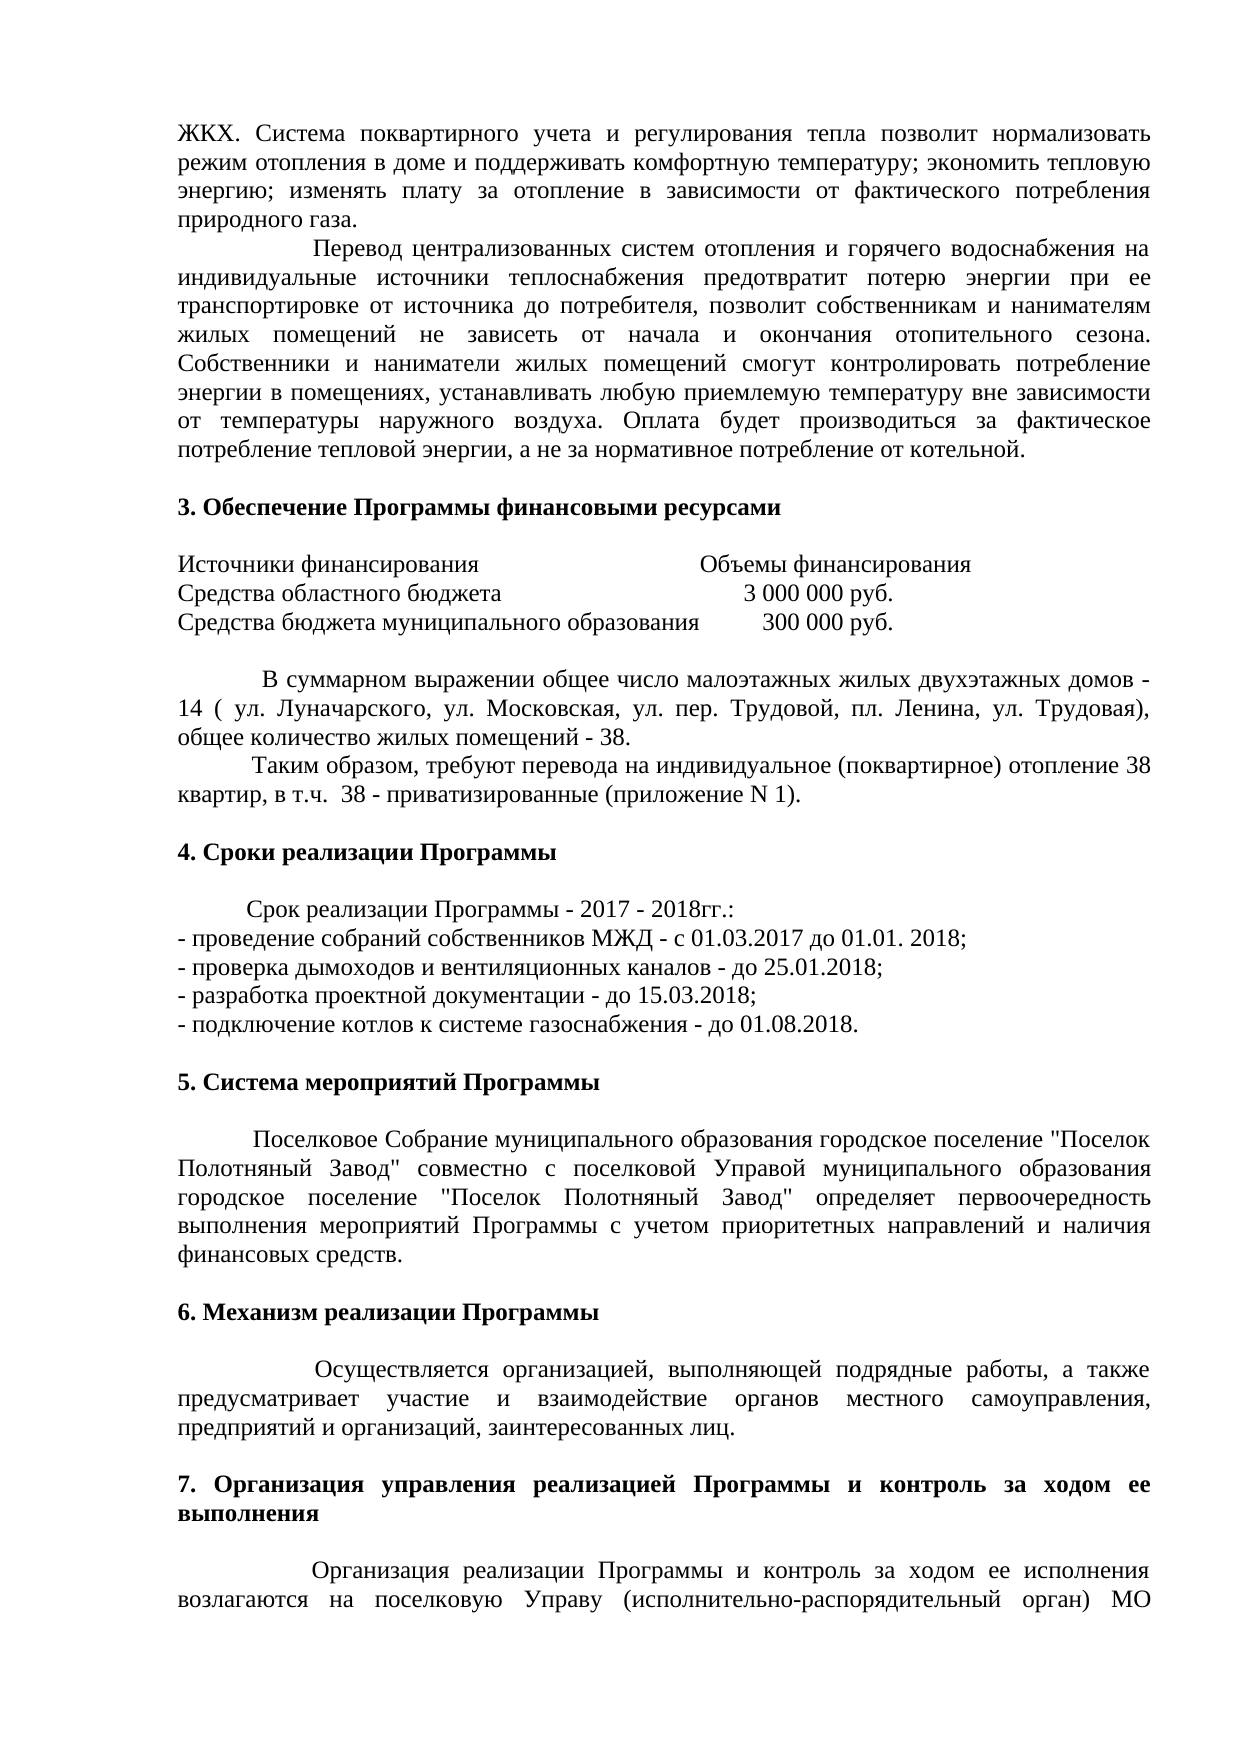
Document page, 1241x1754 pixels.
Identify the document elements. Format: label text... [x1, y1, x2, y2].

text 6. Механизм реализации Программы [177, 1297, 1152, 1326]
text - подключение котлов к системе газоснабжения - до 01.08.2018. [177, 1009, 1152, 1038]
text 4. Сроки реализации Программы [177, 837, 1152, 866]
text - проверка дымоходов и вентиляционных каналов - до 25.01.2018; [177, 952, 1152, 981]
text Перевод централизованных систем отопления и горячего водоснабжения на индивидуальные источники теплоснабжения предотвратит потерю энергии при ее транспортировке от источника до потребителя, позволит собственникам и нанимателям жилых помещений не зависеть от начала и окончания отопительного сезона. Собственники и наниматели жилых помещений смогут контролировать потребление энергии в помещениях, устанавливать любую приемлемую температуру вне зависимости от температуры наружного воздуха. Оплата будет производиться за фактическое потребление тепловой энергии, а не за нормативное потребление от котельной. [177, 233, 1152, 463]
table_header Объемы финансирования [700, 549, 971, 578]
text В суммарном выражении общее число малоэтажных жилых двухэтажных домов - 14 ( ул. Луначарского, ул. Московская, ул. пер. Трудовой, пл. Ленина, ул. Трудовая), общее количество жилых помещений - 38. [177, 664, 1152, 751]
table_header Источники финансирования [177, 549, 699, 578]
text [177, 118, 1152, 233]
text Срок реализации Программы - 2017 - 2018гг.: [177, 894, 1152, 923]
table_cell 300 000 руб. [700, 607, 971, 636]
text - проведение собраний собственников МЖД - с 01.03.2017 до 01.01. 2018; [177, 923, 1152, 952]
text 5. Система мероприятий Программы [177, 1067, 1152, 1096]
text 7. Организация управления реализацией Программы и контроль за ходом ее выполнения [177, 1469, 1152, 1527]
text Поселковое Собрание муниципального образования городское поселение "Поселок Полотняный Завод" совместно с поселковой Управой муниципального образования городское поселение "Поселок Полотняный Завод" определяет первоочередность выполнения мероприятий Программы с учетом приоритетных направлений и наличия финансовых средств. [177, 1124, 1152, 1268]
text Осуществляется организацией, выполняющей подрядные работы, а также предусматривает участие и взаимодействие органов местного самоуправления, предприятий и организаций, заинтересованных лиц. [177, 1354, 1152, 1441]
text Таким образом, требуют перевода на индивидуальное (поквартирное) отопление 38 квартир, в т.ч. 38 - приватизированные (приложение N 1). [177, 751, 1152, 808]
text - разработка проектной документации - до 15.03.2018; [177, 981, 1152, 1009]
table_cell Средства областного бюджета [177, 578, 699, 607]
table_cell 3 000 000 руб. [700, 578, 971, 607]
table_cell Средства бюджета муниципального образования [177, 607, 699, 636]
text 3. Обеспечение Программы финансовыми ресурсами [177, 492, 1152, 521]
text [177, 1556, 1152, 1613]
